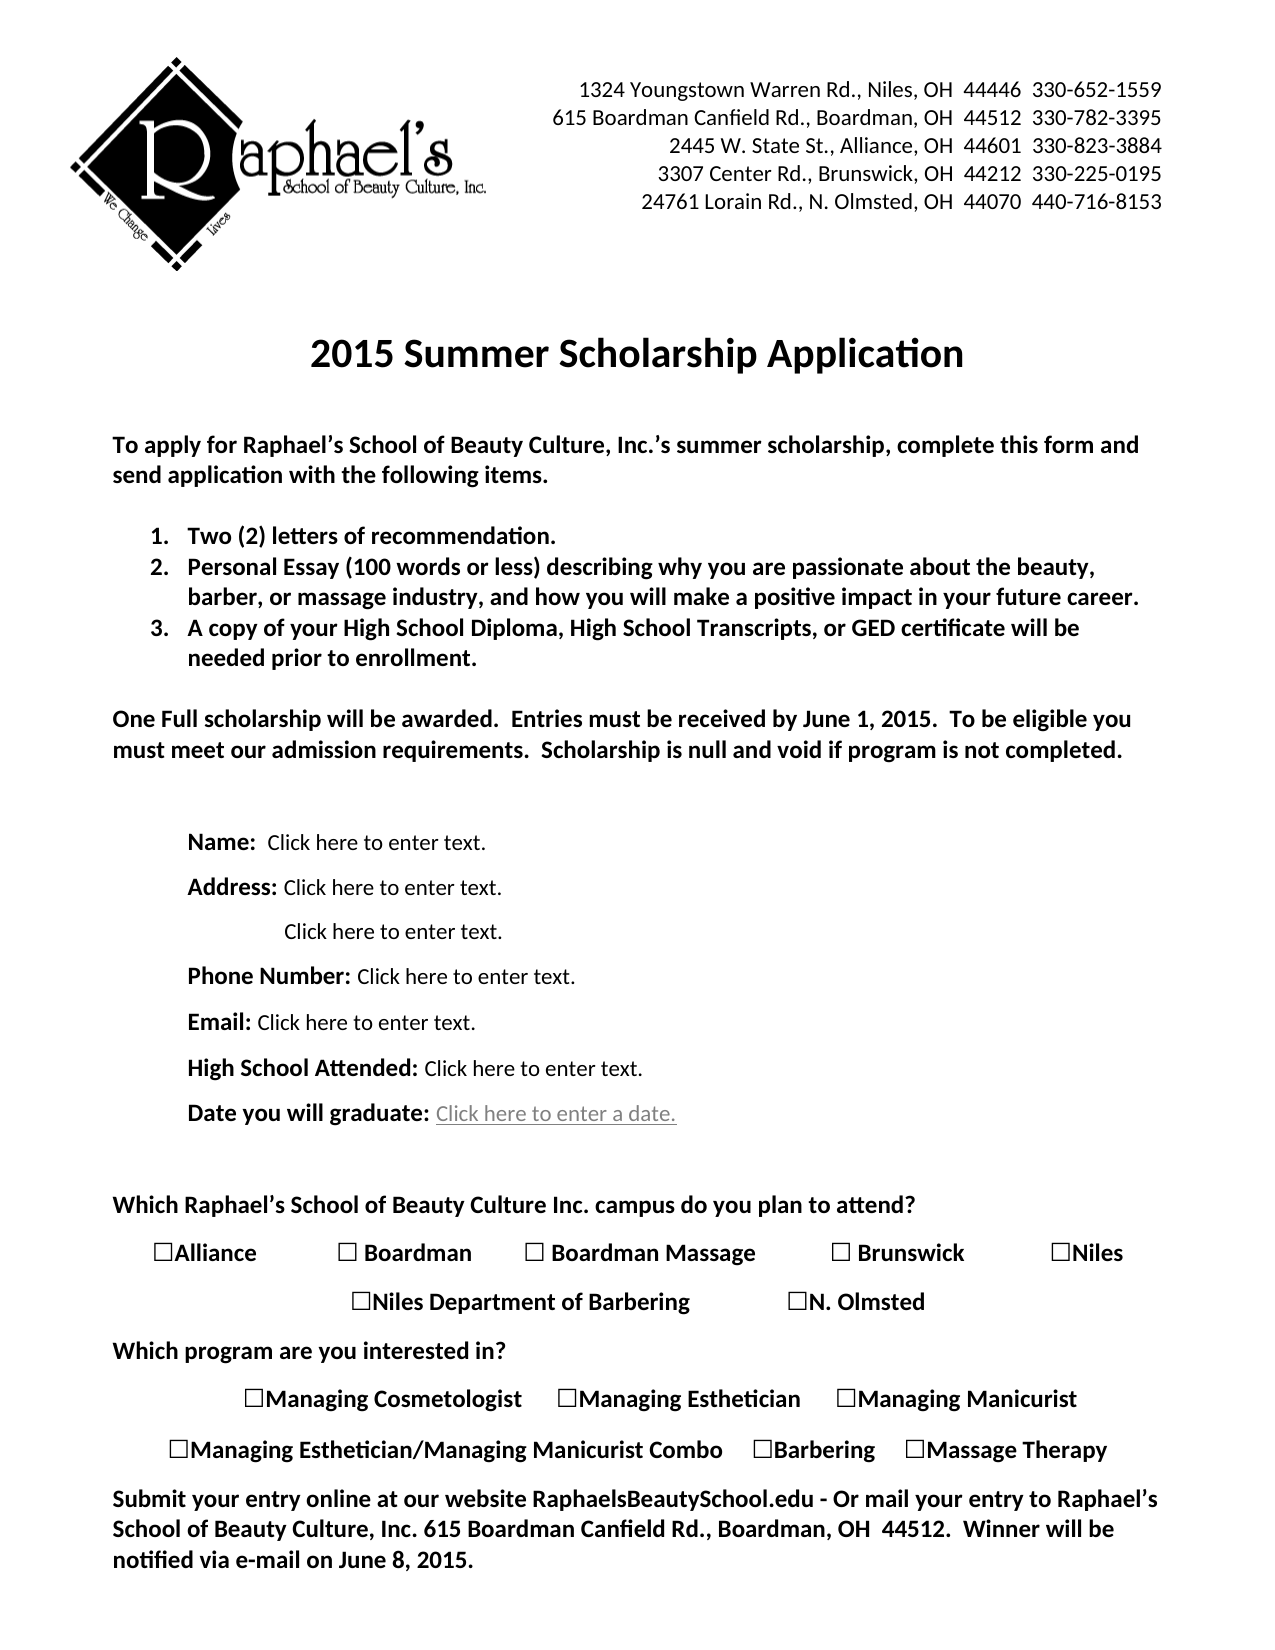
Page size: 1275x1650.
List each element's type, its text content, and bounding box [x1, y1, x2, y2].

text Date you will graduate: [112, 1097, 1162, 1128]
text Email: [112, 1006, 1162, 1037]
text 2445 W. State St., Alliance, OH 44601 330-823-3884 [486, 131, 1162, 159]
list Personal Essay (100 words or less) describing why you are passionate about the beauty, barber, or massage industry, and how you will make a positive impact in your future career. [150, 551, 1162, 612]
text One Full scholarship will be awarded. Entries must be received by June 1, 2015. To be eligible you must meet our admission requirements. Scholarship is null and void if program is not completed. [112, 703, 1162, 764]
text Name: [112, 826, 1162, 856]
text Alliance Boardman Boardman Massage Brunswick Niles Niles Department of Barbering N. Olmsted [112, 1235, 1162, 1318]
text Managing Esthetician/Managing Manicurist Combo Barbering Massage Therapy [112, 1432, 1162, 1466]
text Managing Cosmetologist Managing Esthetician Managing Manicurist [112, 1381, 1162, 1415]
list A copy of your High School Diploma, High School Transcripts, or GED certificate will be needed prior to enrollment. [150, 612, 1162, 673]
text Phone Number: [112, 960, 1162, 991]
text 24761 Lorain Rd., N. Olmsted, OH 44070 440-716-8153 [486, 187, 1162, 215]
text 3307 Center Rd., Brunswick, OH 44212 330-225-0195 [486, 159, 1162, 187]
text 615 Boardman Canfield Rd., Boardman, OH 44512 330-782-3395 [486, 103, 1162, 131]
text Which program are you interested in? [112, 1335, 1162, 1366]
text 1324 Youngstown Warren Rd., Niles, OH 44446 330-652-1559 [486, 75, 1162, 103]
text 2015 Summer Scholarship Application [112, 327, 1162, 378]
picture [70, 57, 486, 271]
text Address: [112, 871, 1162, 902]
text High School Attended: [112, 1052, 1162, 1082]
text Which Raphael’s School of Beauty Culture Inc. campus do you plan to attend? [112, 1189, 1162, 1219]
text Submit your entry online at our website RaphaelsBeautySchool.edu - Or mail your entry to Raphael’s School of Beauty Culture, Inc. 615 Boardman Canfield Rd., Boardman, OH 44512. Winner will be notified via e-mail on June 8, 2015. [112, 1483, 1162, 1574]
list Two (2) letters of recommendation. [150, 520, 1162, 551]
text To apply for Raphael’s School of Beauty Culture, Inc.’s summer scholarship, complete this form and send application with the following items. [112, 429, 1162, 490]
